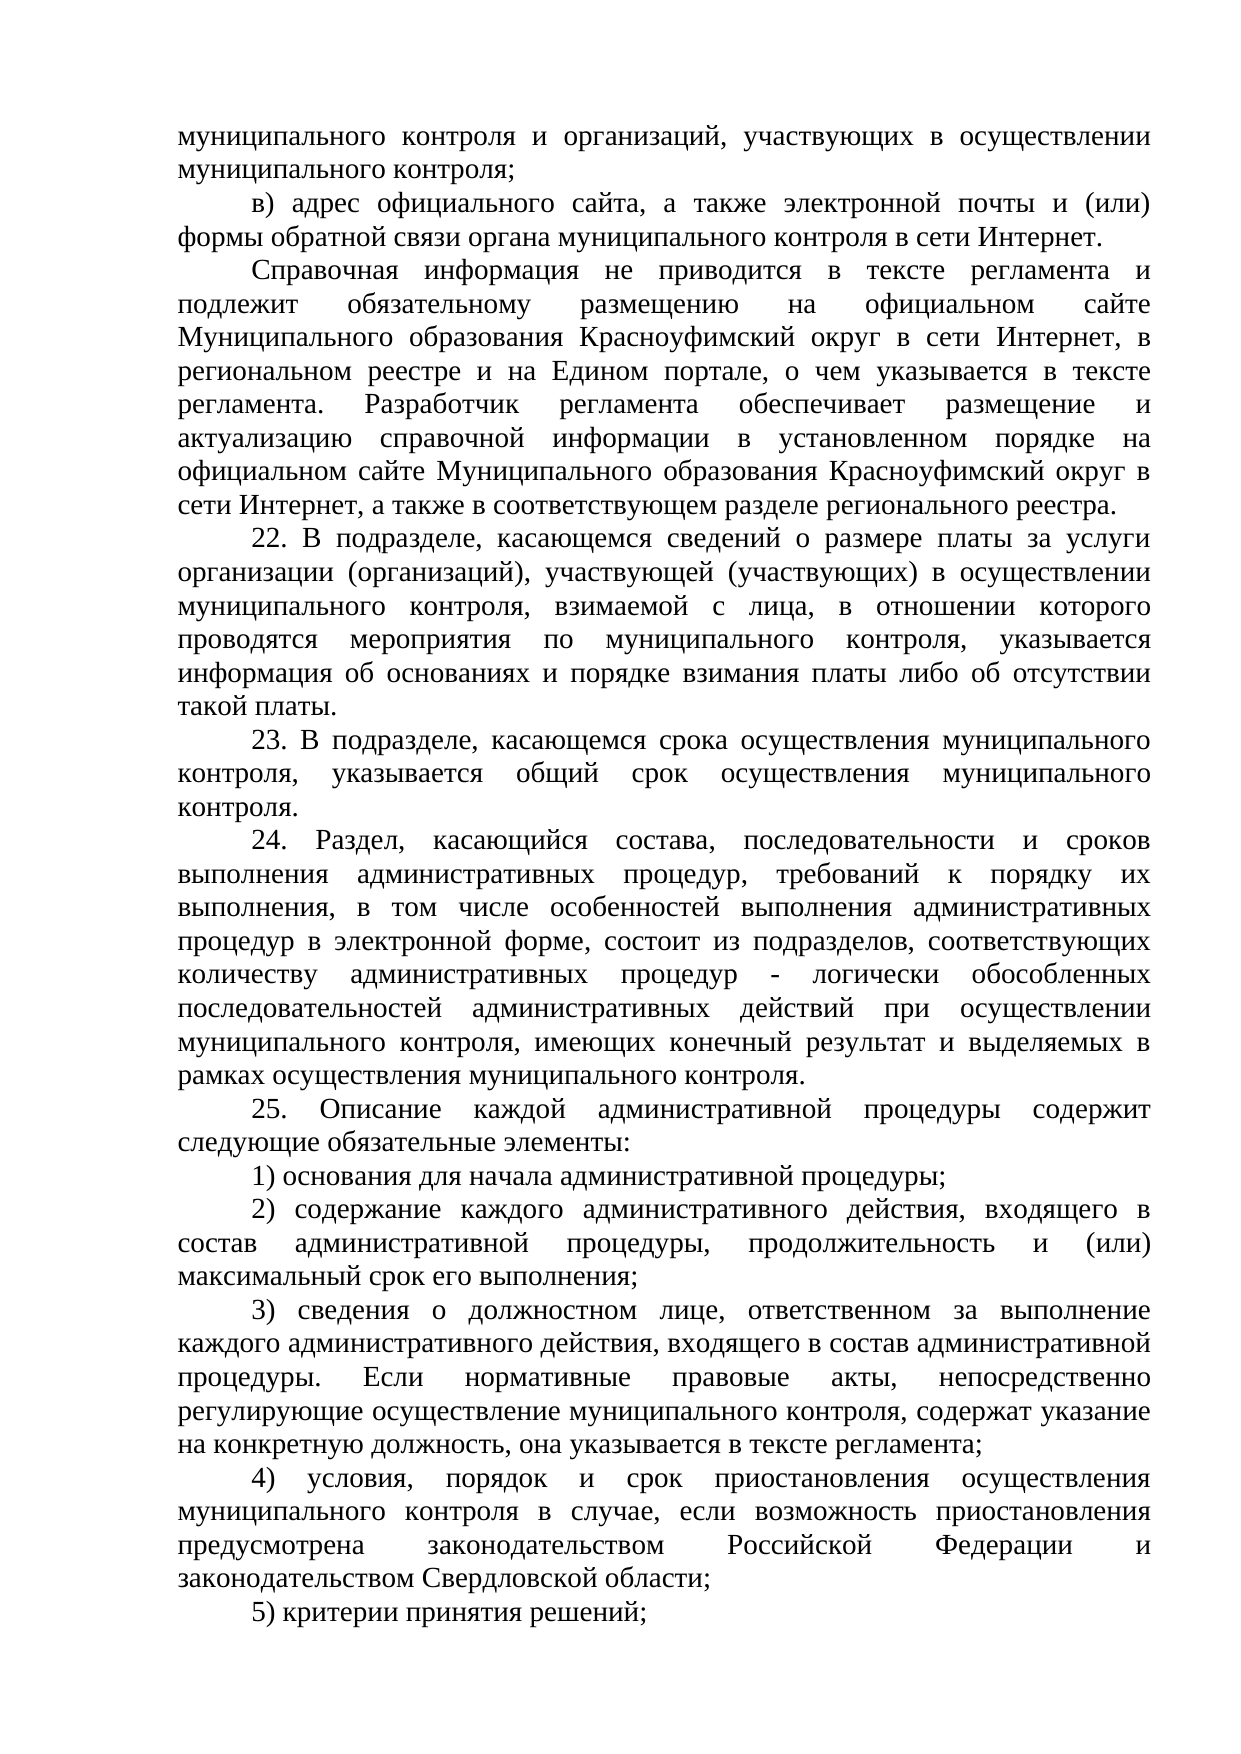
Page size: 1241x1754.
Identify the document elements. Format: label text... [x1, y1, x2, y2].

text в) адрес официального сайта, а также электронной почты и (или) формы обратной связи органа муниципального контроля в сети Интернет. [177, 185, 1152, 252]
text 25. Описание каждой административной процедуры содержит следующие обязательные элементы: [177, 1091, 1152, 1158]
text 4) условия, порядок и срок приостановления осуществления муниципального контроля в случае, если возможность приостановления предусмотрена законодательством Российской Федерации и законодательством Свердловской области; [177, 1460, 1152, 1594]
text Справочная информация не приводится в тексте регламента и подлежит обязательному размещению на официальном сайте Муниципального образования Красноуфимский округ в сети Интернет, в региональном реестре и на Едином портале, о чем указывается в тексте регламента. Разработчик регламента обеспечивает размещение и актуализацию справочной информации в установленном порядке на официальном сайте Муниципального образования Красноуфимский округ в сети Интернет, а также в соответствующем разделе регионального реестра. [177, 252, 1152, 521]
text 1) основания для начала административной процедуры; [177, 1158, 1152, 1191]
text 23. В подразделе, касающемся срока осуществления муниципального контроля, указывается общий срок осуществления муниципального контроля. [177, 722, 1152, 822]
text 5) критерии принятия решений; [177, 1594, 1152, 1627]
text 22. В подразделе, касающемся сведений о размере платы за услуги организации (организаций), участвующей (участвующих) в осуществлении муниципального контроля, взимаемой с лица, в отношении которого проводятся мероприятия по муниципального контроля, указывается информация об основаниях и порядке взимания платы либо об отсутствии такой платы. [177, 521, 1152, 722]
text 2) содержание каждого административного действия, входящего в состав административной процедуры, продолжительность и (или) максимальный срок его выполнения; [177, 1191, 1152, 1292]
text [177, 118, 1152, 185]
text 3) сведения о должностном лице, ответственном за выполнение каждого административного действия, входящего в состав административной процедуры. Если нормативные правовые акты, непосредственно регулирующие осуществление муниципального контроля, содержат указание на конкретную должность, она указывается в тексте регламента; [177, 1292, 1152, 1460]
text 24. Раздел, касающийся состава, последовательности и сроков выполнения административных процедур, требований к порядку их выполнения, в том числе особенностей выполнения административных процедур в электронной форме, состоит из подразделов, соответствующих количеству административных процедур - логически обособленных последовательностей административных действий при осуществлении муниципального контроля, имеющих конечный результат и выделяемых в рамках осуществления муниципального контроля. [177, 822, 1152, 1091]
